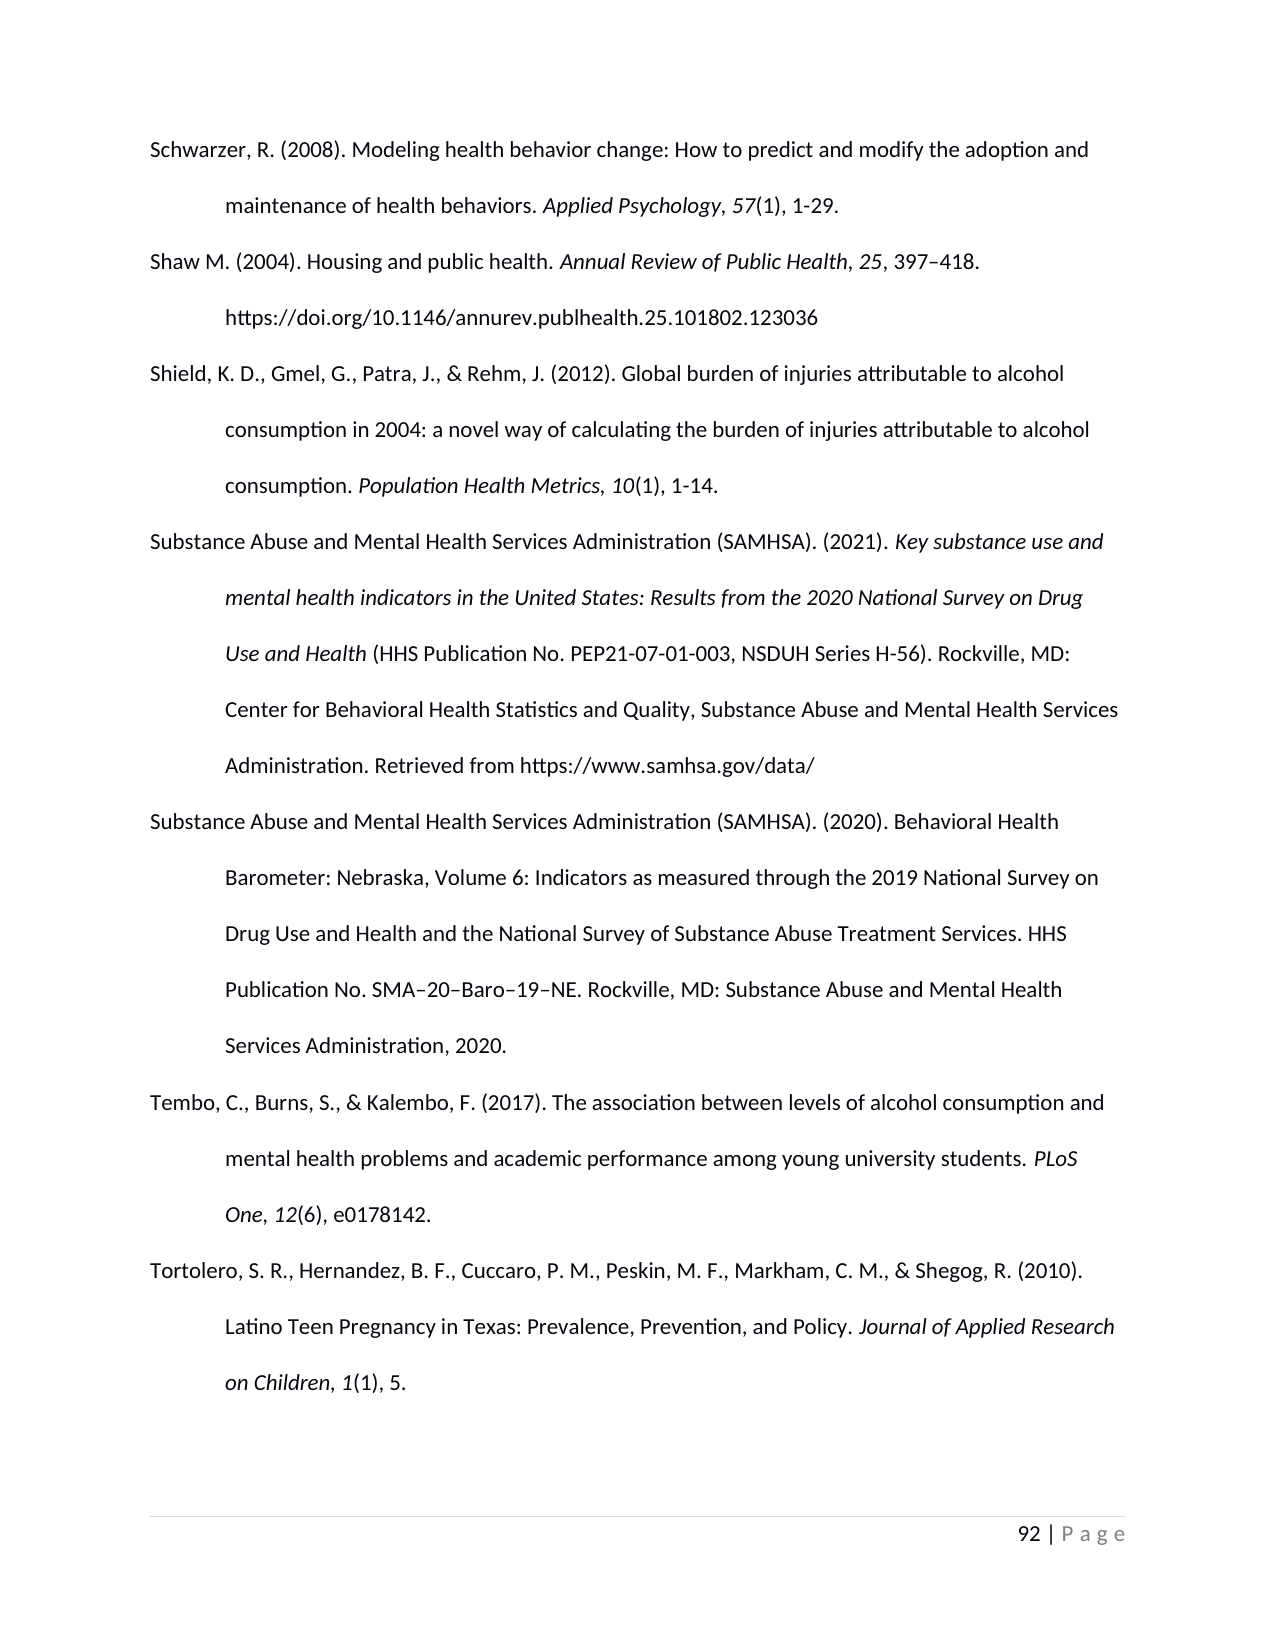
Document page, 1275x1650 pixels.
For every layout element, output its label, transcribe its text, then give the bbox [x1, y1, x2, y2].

text Tortolero, S. R., Hernandez, B. F., Cuccaro, P. M., Peskin, M. F., Markham, C. M., & Shegog, R. (2010). Latino Teen Pregnancy in Texas: Prevalence, Prevention, and Policy. Journal of Applied Research on Children, 1(1), 5. [150, 1256, 1125, 1396]
text Tembo, C., Burns, S., & Kalembo, F. (2017). The association between levels of alcohol consumption and mental health problems and academic performance among young university students. PLoS One, 12(6), e0178142. [150, 1088, 1125, 1228]
text Schwarzer, R. (2008). Modeling health behavior change: How to predict and modify the adoption and maintenance of health behaviors. Applied Psychology, 57(1), 1-29. [150, 135, 1125, 219]
text Substance Abuse and Mental Health Services Administration (SAMHSA). (2020). Behavioral Health Barometer: Nebraska, Volume 6: Indicators as measured through the 2019 National Survey on Drug Use and Health and the National Survey of Substance Abuse Treatment Services. HHS Publication No. SMA–20–Baro–19–NE. Rockville, MD: Substance Abuse and Mental Health Services Administration, 2020. [150, 807, 1125, 1060]
text Shaw M. (2004). Housing and public health. Annual Review of Public Health, 25, 397–418. https://doi.org/10.1146/annurev.publhealth.25.101802.123036 [150, 247, 1125, 331]
text Substance Abuse and Mental Health Services Administration (SAMHSA). (2021). Key substance use and mental health indicators in the United States: Results from the 2020 National Survey on Drug Use and Health (HHS Publication No. PEP21-07-01-003, NSDUH Series H-56). Rockville, MD: Center for Behavioral Health Statistics and Quality, Substance Abuse and Mental Health Services Administration. Retrieved from https://www.samhsa.gov/data/ [150, 527, 1125, 779]
text Shield, K. D., Gmel, G., Patra, J., & Rehm, J. (2012). Global burden of injuries attributable to alcohol consumption in 2004: a novel way of calculating the burden of injuries attributable to alcohol consumption. Population Health Metrics, 10(1), 1-14. [150, 359, 1125, 499]
